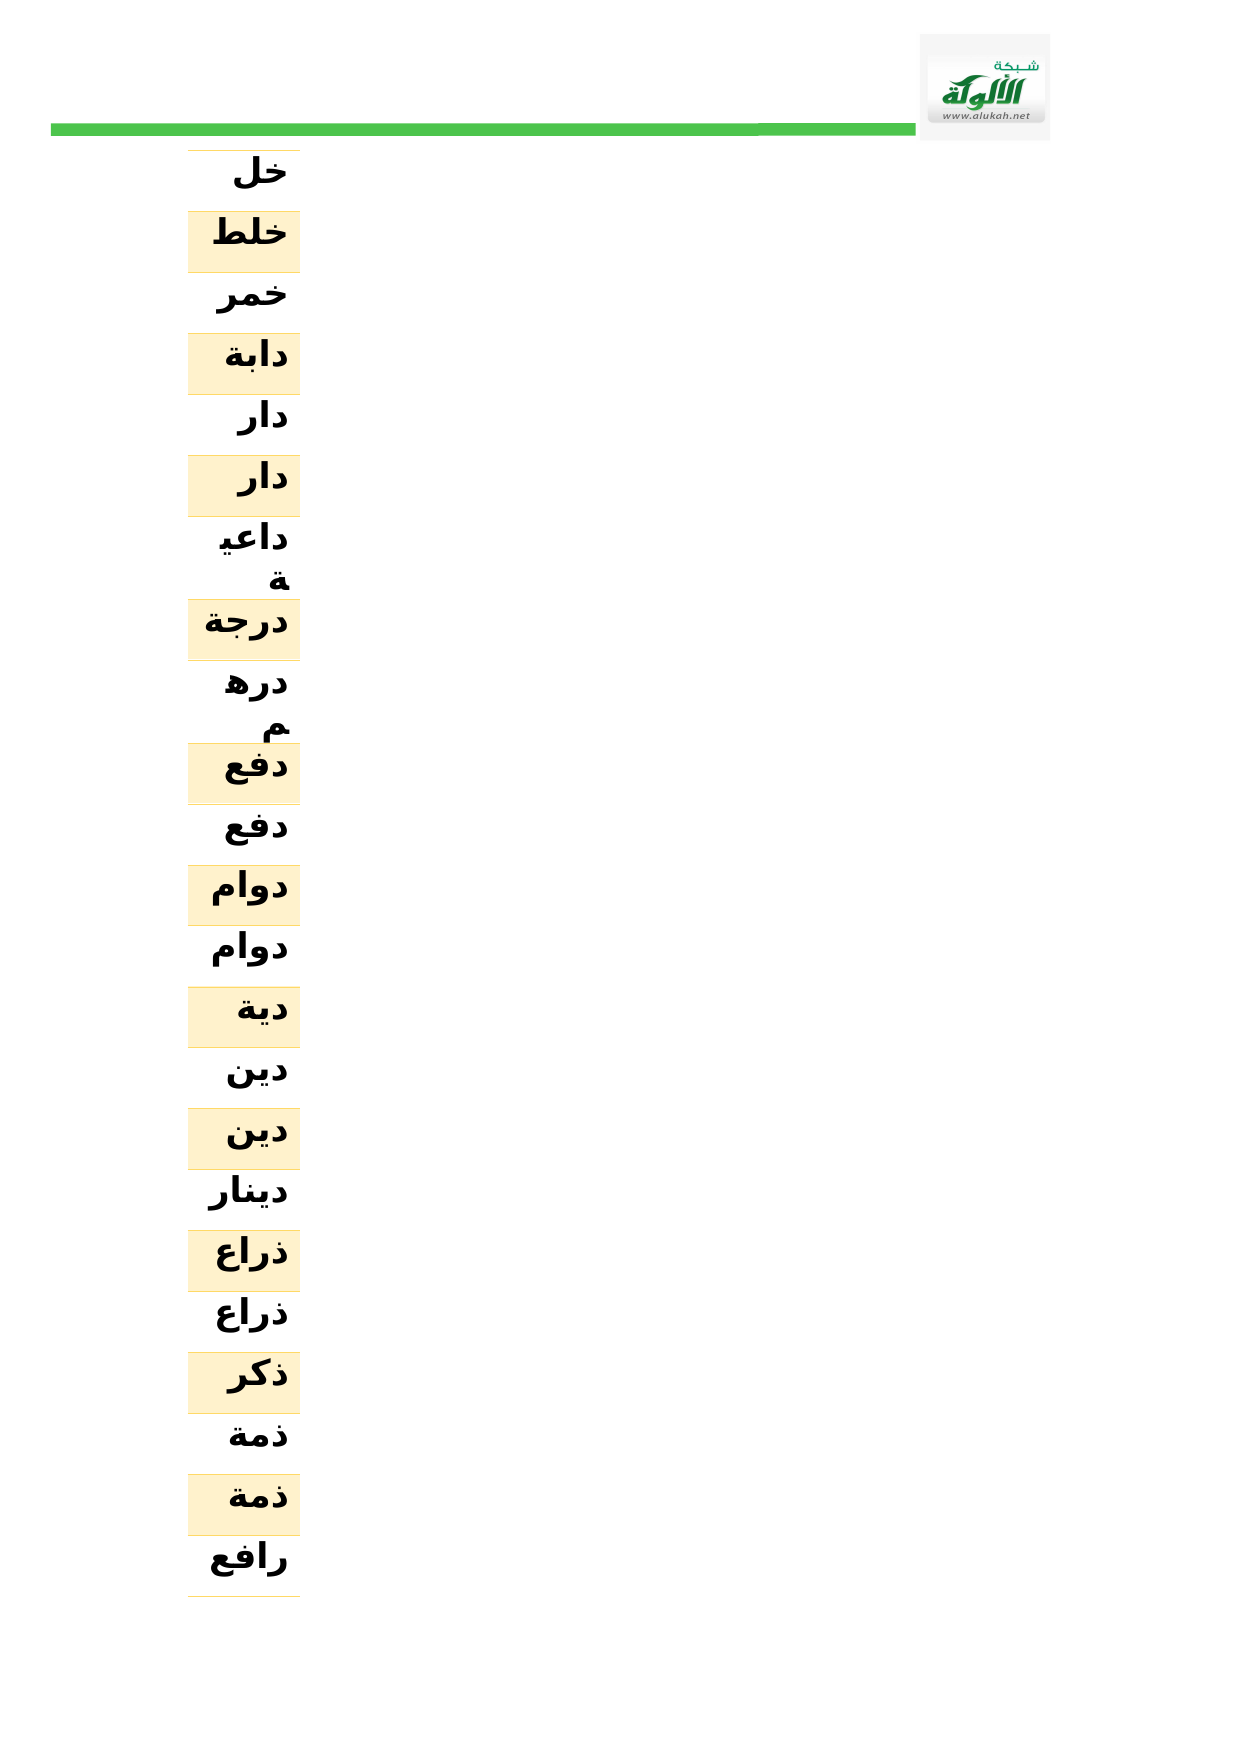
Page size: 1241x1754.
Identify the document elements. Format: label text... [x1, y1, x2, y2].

table_cell ذراع [188, 1231, 300, 1291]
table_cell دابة [188, 334, 300, 394]
table_cell دار [188, 456, 300, 516]
table_cell ذراع [188, 1292, 300, 1352]
table_cell دية [188, 988, 300, 1047]
table_cell دينار [188, 1170, 300, 1230]
table_cell داعية [188, 517, 300, 599]
table_cell دين [188, 1048, 300, 1108]
table_cell رافع [188, 1536, 300, 1596]
table_cell خل [188, 151, 300, 211]
table_cell دوام [188, 926, 300, 986]
table_cell درهم [188, 661, 300, 743]
table_cell دين [188, 1109, 300, 1169]
table_cell دوام [188, 866, 300, 925]
table_cell دار [188, 395, 300, 455]
table_cell ذمة [188, 1414, 300, 1474]
table_cell خلط [188, 212, 300, 272]
table_cell ذكر [188, 1353, 300, 1413]
table_cell دفع [188, 744, 300, 803]
table_cell درجة [188, 600, 300, 659]
table_cell ذمة [188, 1475, 300, 1535]
table_cell دفع [188, 805, 300, 864]
table_cell خمر [188, 273, 300, 333]
